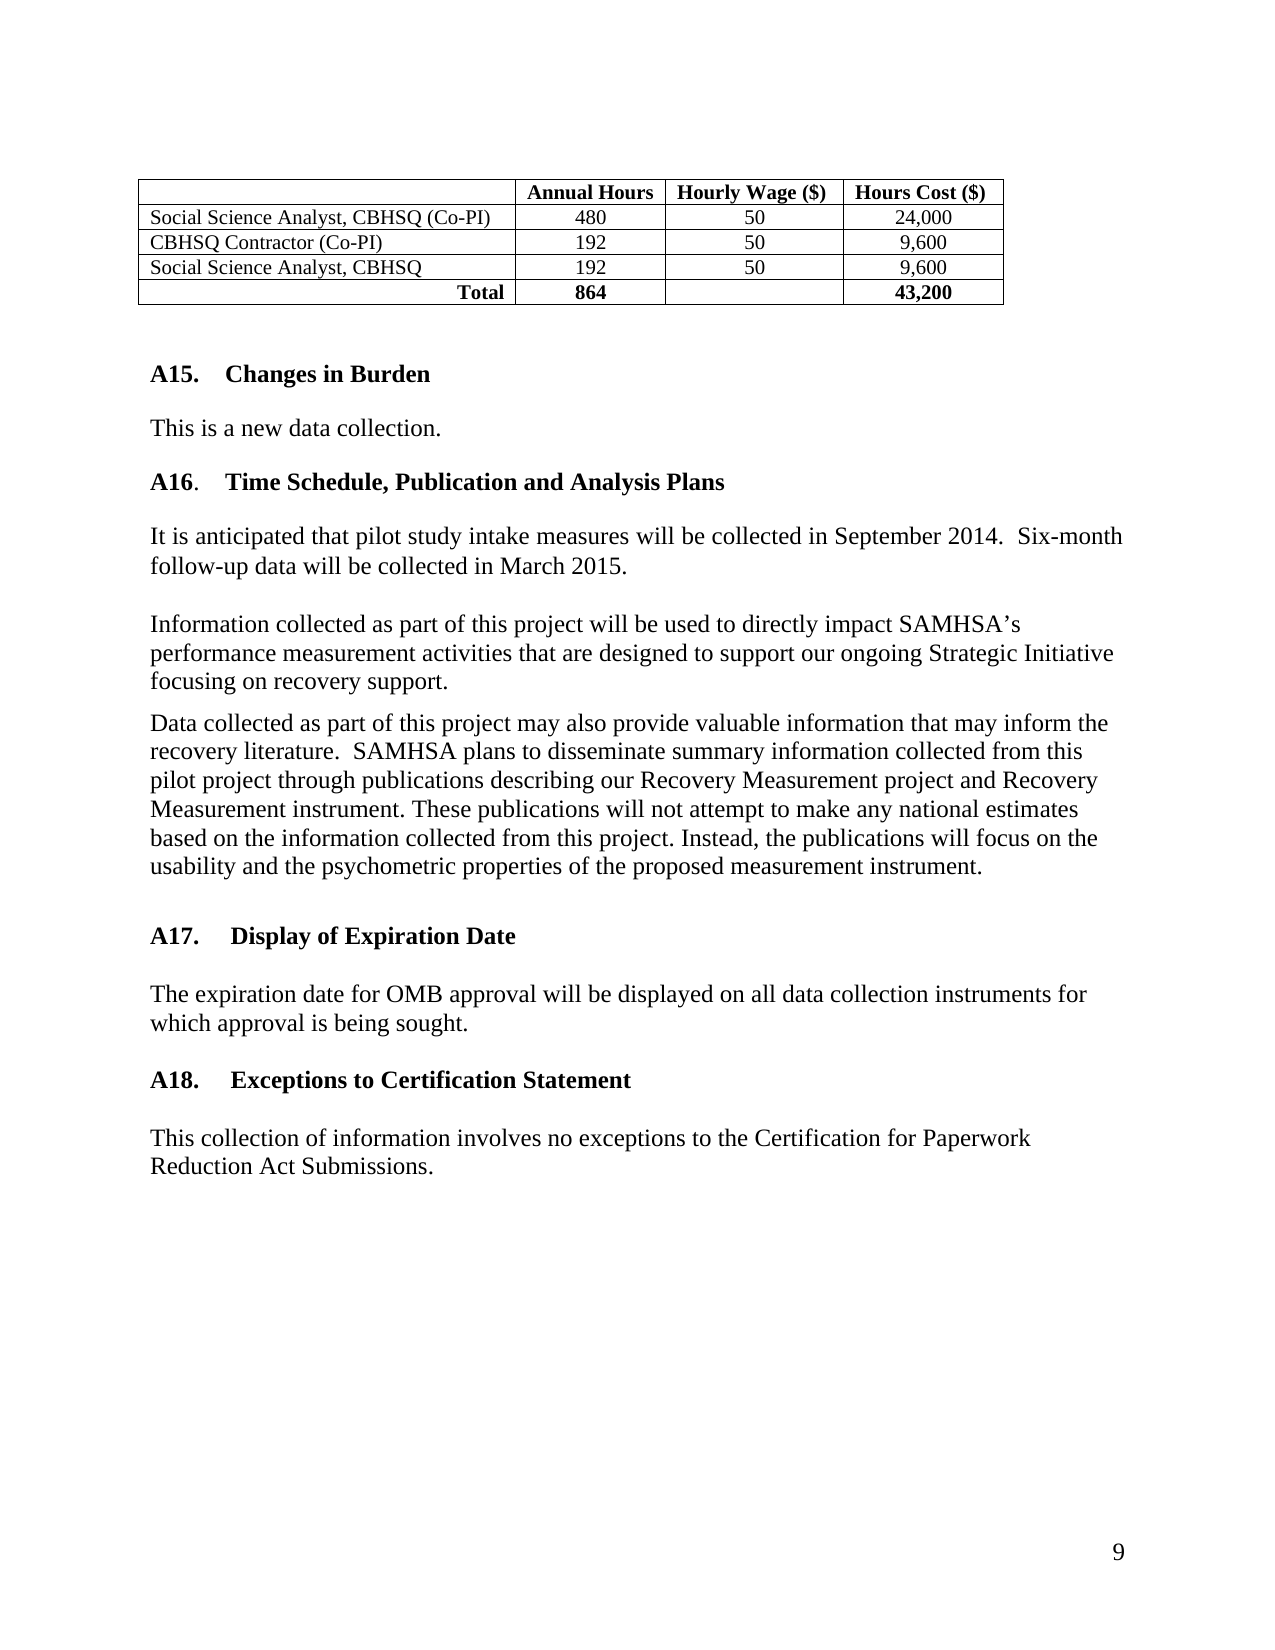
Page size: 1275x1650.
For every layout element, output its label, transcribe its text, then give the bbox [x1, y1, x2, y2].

subtitle A15. Changes in Burden [150, 359, 1125, 388]
table_cell 192 [516, 255, 665, 279]
text Information collected as part of this project will be used to directly impact SAMHSA’s performance measurement activities that are designed to support our ongoing Strategic Initiative focusing on recovery support. [150, 609, 1125, 695]
text Data collected as part of this project may also provide valuable information that may inform the recovery literature. SAMHSA plans to disseminate summary information collected from this pilot project through publications describing our Recovery Measurement project and Recovery Measurement instrument. These publications will not attempt to make any national estimates based on the information collected from this project. Instead, the publications will focus on the usability and the psychometric properties of the proposed measurement instrument. [150, 708, 1125, 880]
text A17. Display of Expiration Date [150, 921, 1125, 950]
subtitle A16. Time Schedule, Publication and Analysis Plans [150, 467, 1125, 495]
table_cell 43,200 [844, 280, 1003, 304]
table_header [844, 180, 1003, 204]
table_cell [666, 280, 843, 304]
table_cell 864 [516, 280, 665, 304]
text It is anticipated that pilot study intake measures will be collected in September 2014. Six-month follow-up data will be collected in March 2015. [150, 520, 1125, 580]
table_cell CBHSQ Contractor (Co-PI) [139, 230, 515, 254]
table_cell Total [139, 280, 515, 304]
table_cell 24,000 [844, 205, 1003, 229]
table_cell 50 [666, 205, 843, 229]
table_cell 9,600 [844, 255, 1003, 279]
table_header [666, 180, 843, 204]
table_cell Social Science Analyst, CBHSQ [139, 255, 515, 279]
table_cell 192 [516, 230, 665, 254]
text This is a new data collection. [150, 413, 1125, 442]
table_cell Social Science Analyst, CBHSQ (Co-PI) [139, 205, 515, 229]
text The expiration date for OMB approval will be displayed on all data collection instruments for which approval is being sought. [150, 979, 1125, 1036]
table_cell 50 [666, 230, 843, 254]
table_cell 480 [516, 205, 665, 229]
table_cell 50 [666, 255, 843, 279]
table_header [516, 180, 665, 204]
text This collection of information involves no exceptions to the Certification for Paperwork Reduction Act Submissions. [150, 1123, 1125, 1180]
table_cell 9,600 [844, 230, 1003, 254]
text A18. Exceptions to Certification Statement [150, 1065, 1125, 1094]
table_header Position [139, 180, 515, 204]
